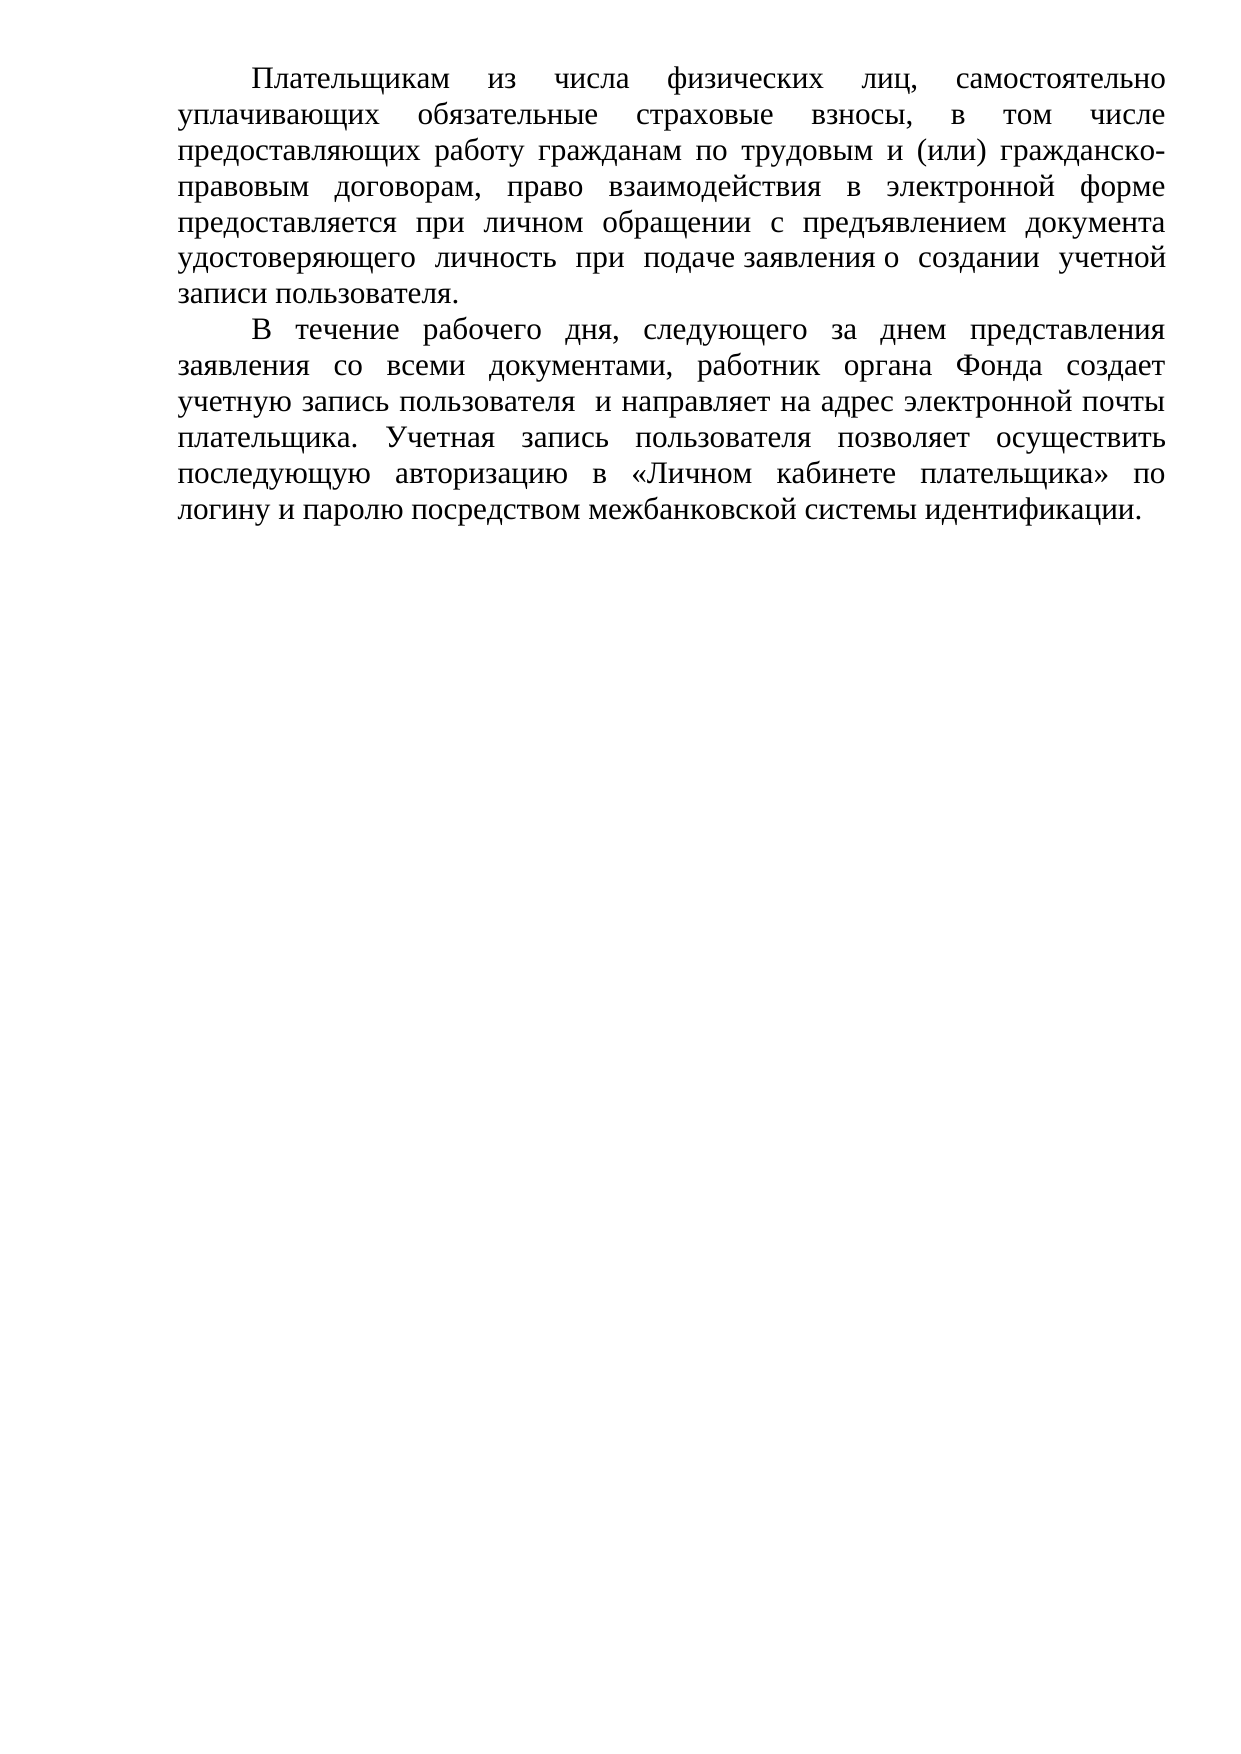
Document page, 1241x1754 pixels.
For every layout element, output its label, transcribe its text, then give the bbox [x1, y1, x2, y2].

text В течение рабочего дня, следующего за днем представления заявления со всеми документами, работник органа Фонда создает учетную запись пользователя и направляет на адрес электронной почты плательщика. Учетная запись пользователя позволяет осуществить последующую авторизацию в «Личном кабинете плательщика» по логину и паролю посредством межбанковской системы идентификации. [177, 311, 1167, 526]
text Плательщикам из числа физических лиц, самостоятельно уплачивающих обязательные страховые взносы, в том числе предоставляющих работу гражданам по трудовым и (или) гражданско-правовым договорам, право взаимодействия в электронной форме предоставляется при личном обращении с предъявлением документа удостоверяющего личность при подаче заявления о создании учетной записи пользователя. [177, 59, 1167, 311]
